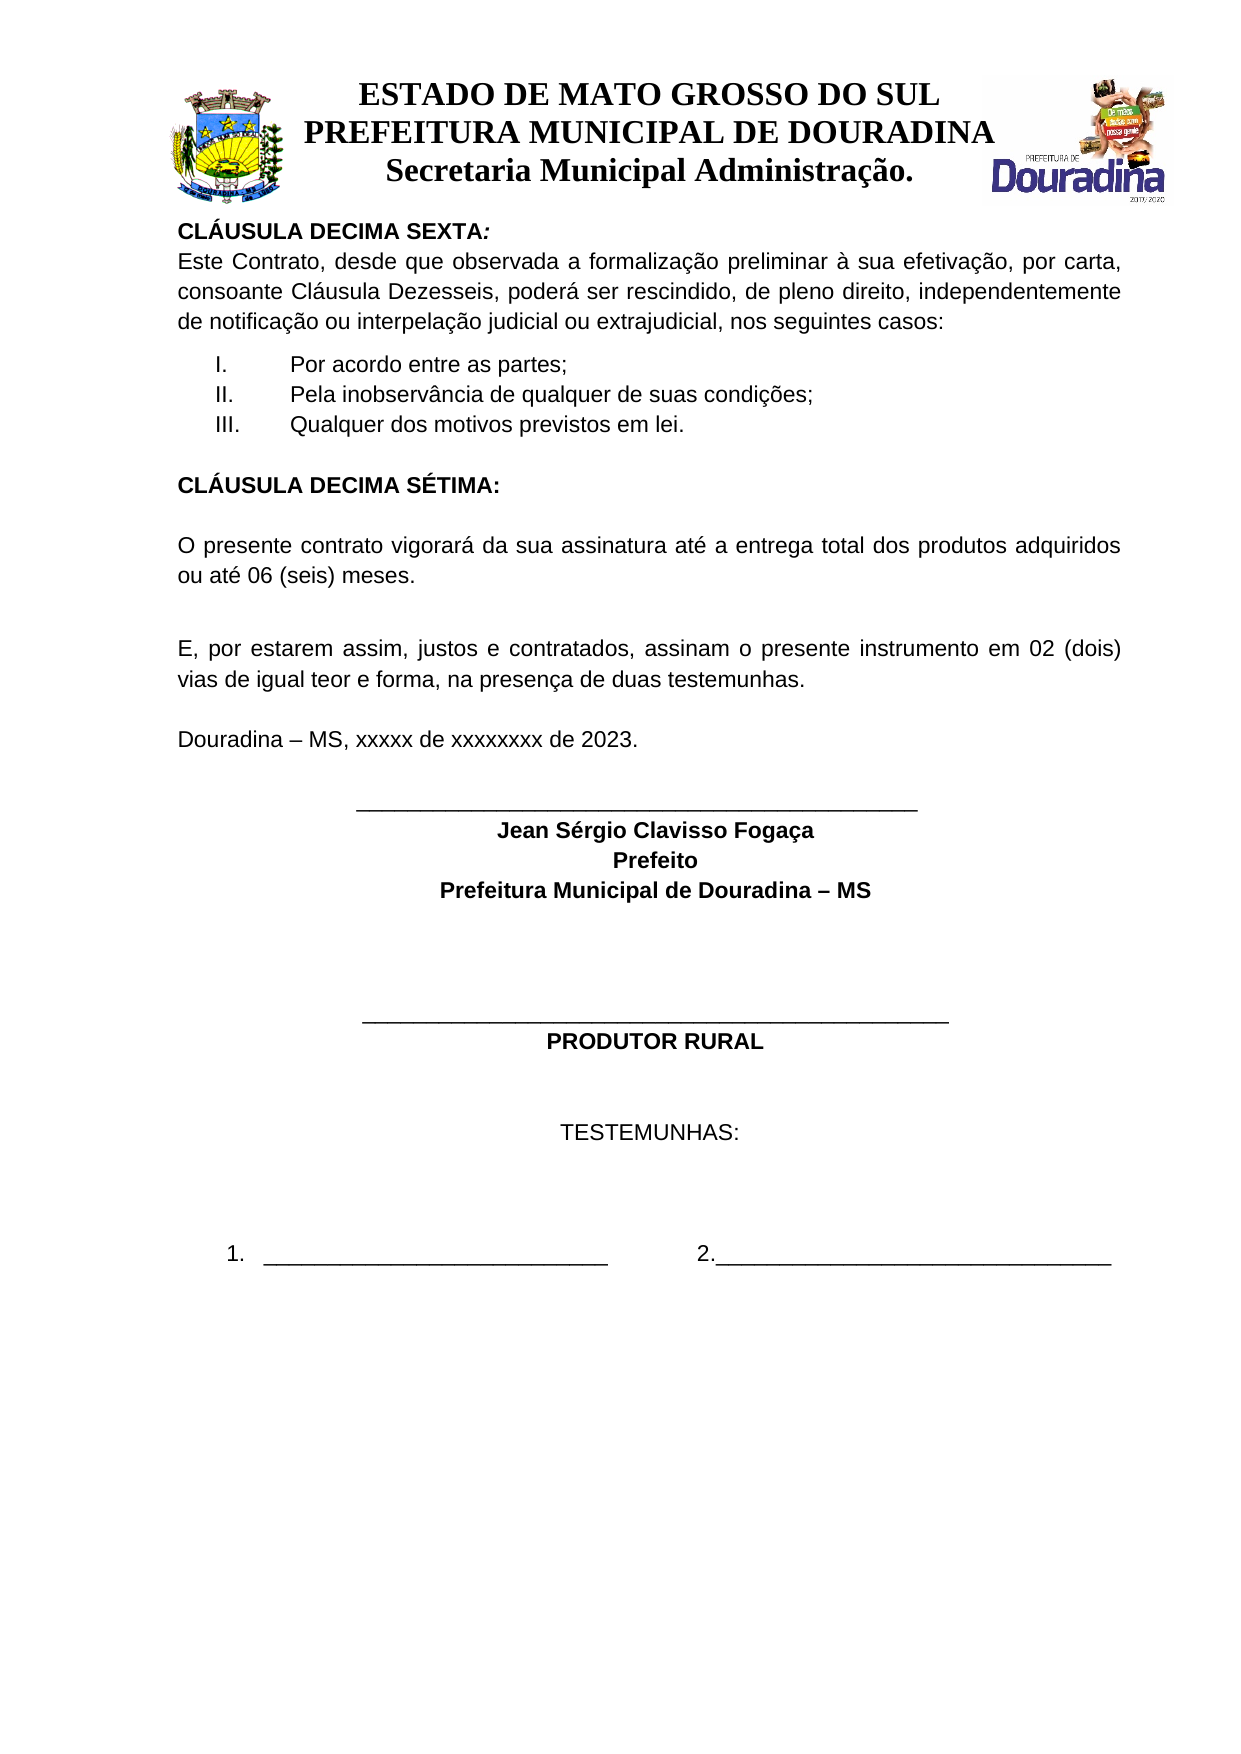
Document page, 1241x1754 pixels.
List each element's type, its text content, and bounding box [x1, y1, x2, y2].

list Pela inobservância de qualquer de suas condições; [215, 381, 1122, 407]
text E, por estarem assim, justos e contratados, assinam o presente instrumento em 02 (dois) vias de igual teor e forma, na presença de duas testemunhas. [177, 635, 1122, 692]
picture [160, 76, 292, 214]
table_cell ______________________________________________ PRODUTOR RURAL [177, 998, 1133, 1059]
picture [981, 124, 985, 134]
text CLÁUSULA DECIMA SÉTIMA: [177, 472, 1122, 498]
text O presente contrato vigorará da sua assinatura até a entrega total dos produtos adquiridos ou até 06 (seis) meses. [177, 532, 1122, 589]
picture [981, 75, 1175, 206]
subtitle CLÁUSULA DECIMA SEXTA: [177, 218, 1111, 244]
list Por acordo entre as partes; [215, 351, 1110, 377]
list ___________________________ 2._______________________________ [215, 1240, 1122, 1266]
text Douradina – MS, xxxxx de xxxxxxxx de 2023. [177, 726, 1122, 752]
list Qualquer dos motivos previstos em lei. [215, 411, 1122, 438]
table_header ____________________________________________ Jean Sérgio Clavisso Fogaça Prefeito Prefeitura Municipal de Douradina – MS [177, 756, 1133, 998]
text TESTEMUNHAS: [177, 1119, 1122, 1145]
text Este Contrato, desde que observada a formalização preliminar à sua efetivação, por carta, consoante Cláusula Dezesseis, poderá ser rescindido, de pleno direito, independentemente de notificação ou interpelação judicial ou extrajudicial, nos seguintes casos: [177, 248, 1122, 334]
